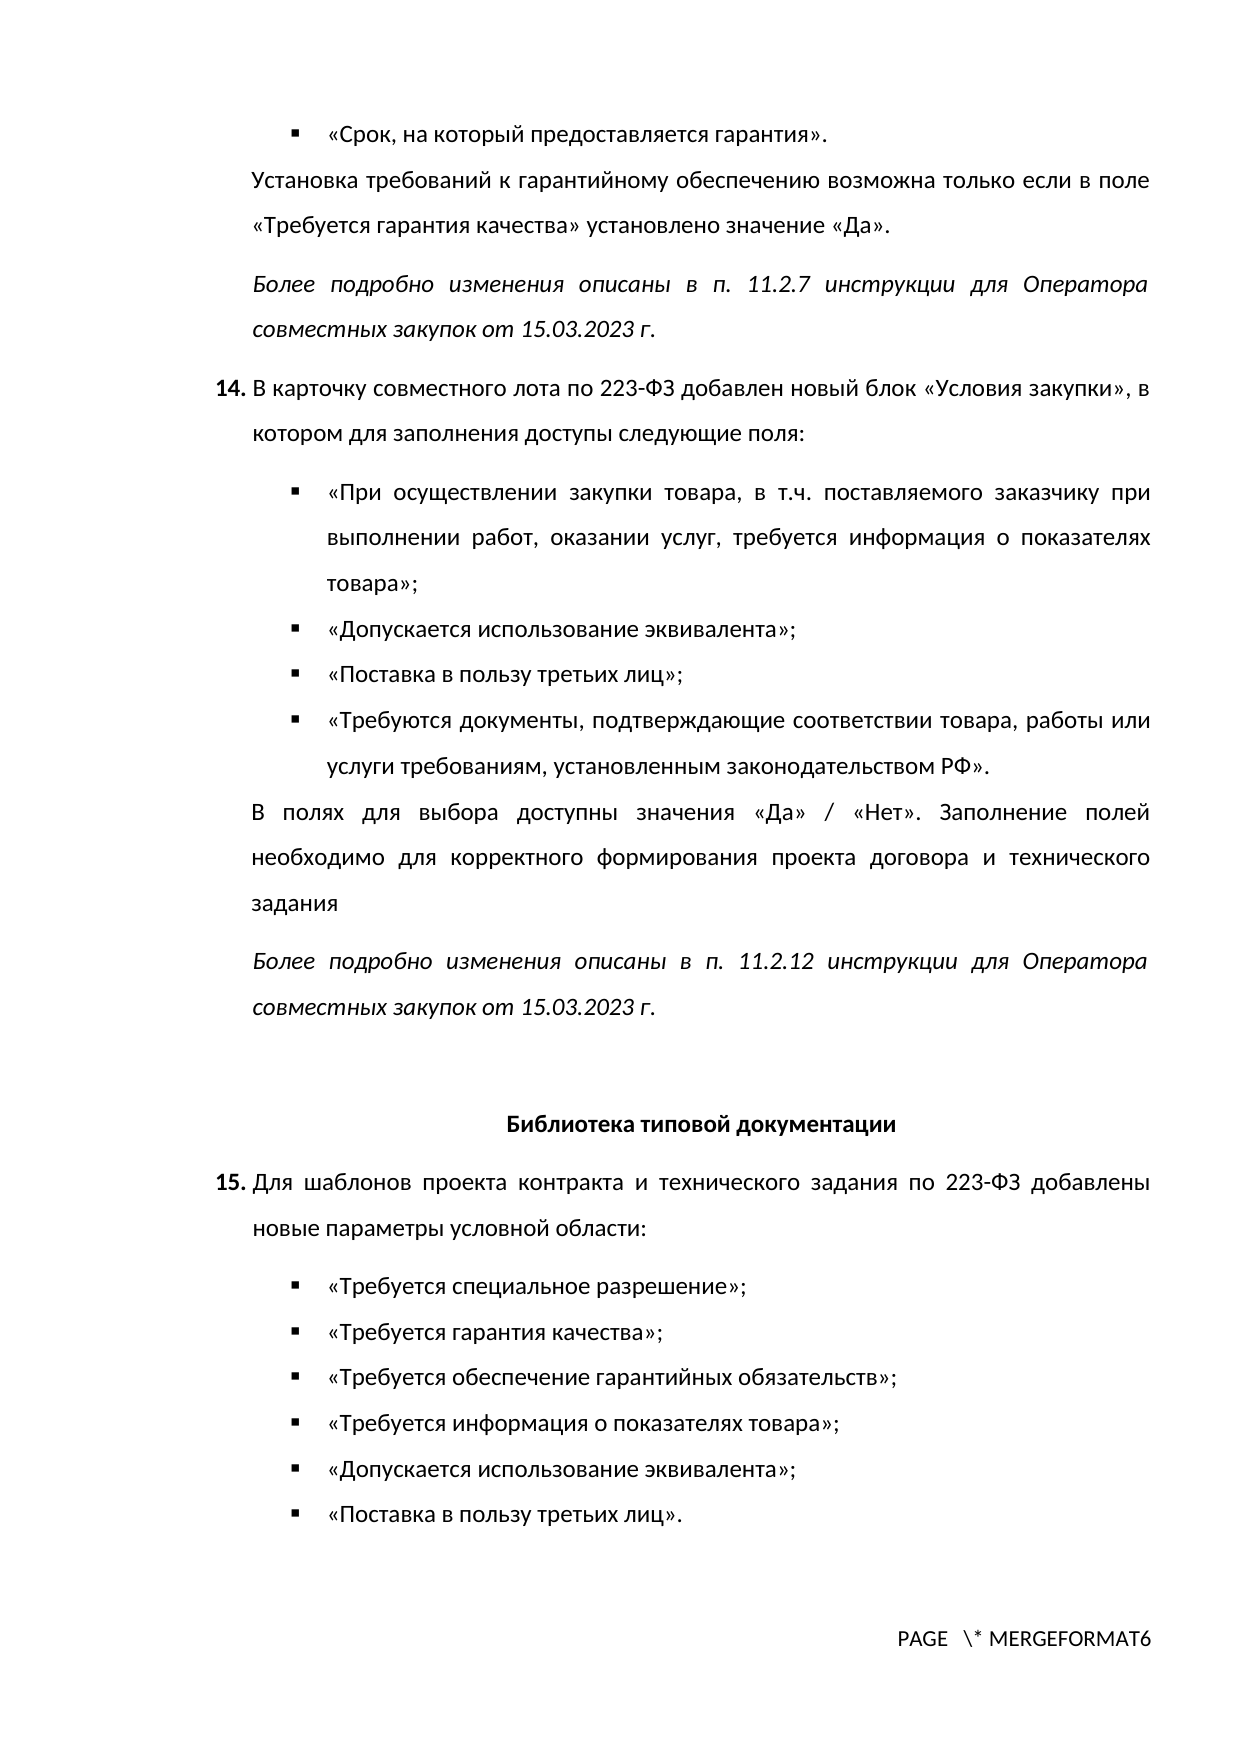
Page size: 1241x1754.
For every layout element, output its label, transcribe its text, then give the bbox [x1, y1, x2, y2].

list «Допускается использование эквивалента»; [289, 613, 1152, 643]
list «Требуется гарантия качества»; [289, 1316, 1152, 1346]
list «Допускается использование эквивалента»; [289, 1453, 1152, 1483]
list «Срок, на который предоставляется гарантия». [289, 118, 1152, 149]
list «Требуются документы, подтверждающие соответствии товара, работы или услуги требованиям, установленным законодательством РФ». [289, 704, 1152, 781]
list Более подробно изменения описаны в п. 11.2.12 инструкции для Оператора совместных закупок от 15.03.2023 г. [252, 946, 1152, 1022]
list «Требуется обеспечение гарантийных обязательств»; [289, 1361, 1152, 1392]
list Более подробно изменения описаны в п. 11.2.7 инструкции для Оператора совместных закупок от 15.03.2023 г. [252, 268, 1152, 344]
list «Требуется информация о показателях товара»; [289, 1407, 1152, 1438]
list «При осуществлении закупки товара, в т.ч. поставляемого заказчику при выполнении работ, оказании услуг, требуется информация о показателях товара»; [289, 476, 1152, 598]
list «Поставка в пользу третьих лиц»; [289, 659, 1152, 689]
text Установка требований к гарантийному обеспечению возможна только если в поле «Требуется гарантия качества» установлено значение «Да». [251, 164, 1152, 240]
list «Требуется специальное разрешение»; [289, 1270, 1152, 1300]
list Для шаблонов проекта контракта и технического задания по 223-ФЗ добавлены новые параметры условной области: [215, 1166, 1152, 1242]
list «Поставка в пользу третьих лиц». [289, 1498, 1152, 1529]
text В полях для выбора доступны значения «Да» / «Нет». Заполнение полей необходимо для корректного формирования проекта договора и технического задания [251, 796, 1152, 918]
list Библиотека типовой документации [252, 1108, 1152, 1138]
list В карточку совместного лота по 223-ФЗ добавлен новый блок «Условия закупки», в котором для заполнения доступы следующие поля: [215, 372, 1152, 448]
